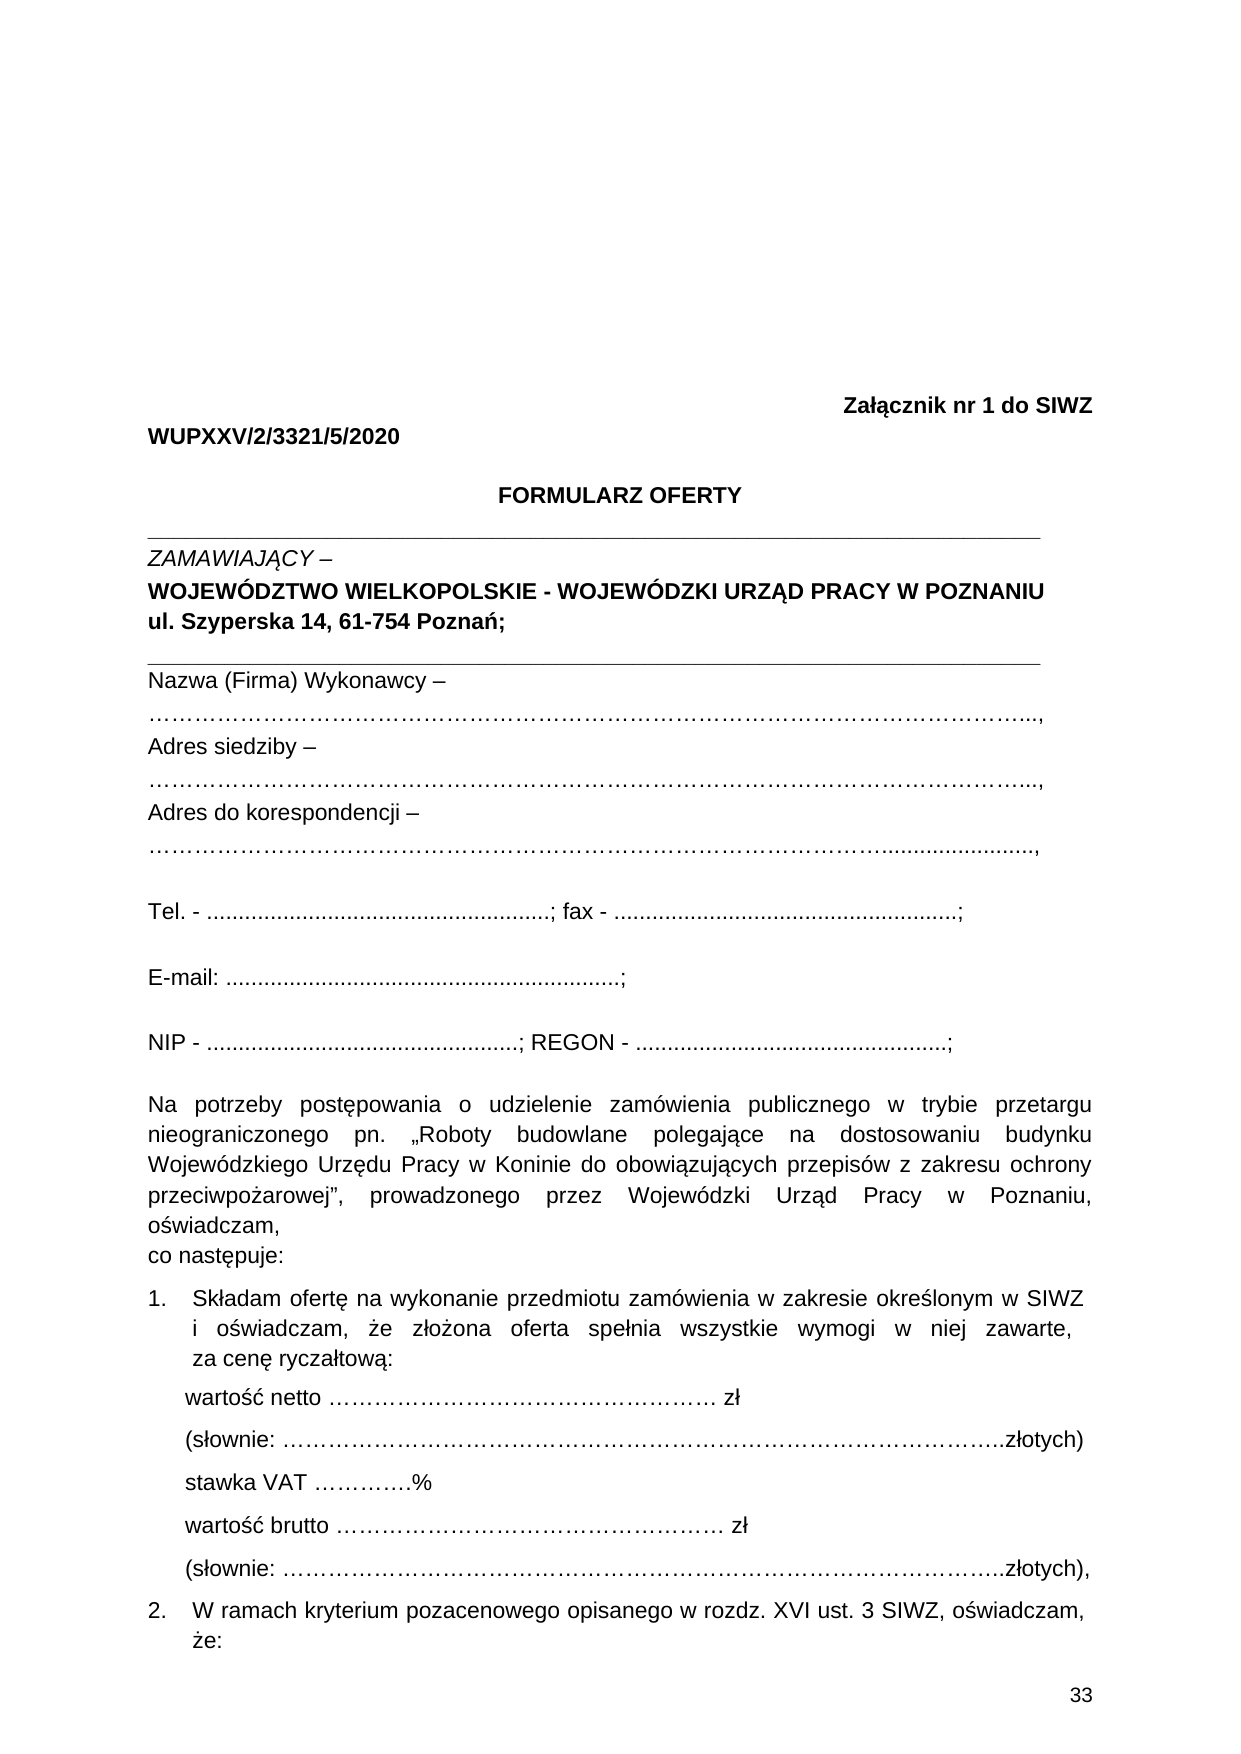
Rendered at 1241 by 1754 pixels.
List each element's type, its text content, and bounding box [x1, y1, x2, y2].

text ______________________________________________________________________ [148, 514, 1092, 541]
text wartość netto …………………………………………… zł [185, 1384, 1092, 1410]
list Składam ofertę na wykonanie przedmiotu zamówienia w zakresie określonym w SIWZ i oświadczam, że złożona oferta spełnia wszystkie wymogi w niej zawarte, za cenę ryczałtową: [148, 1285, 1092, 1371]
text wartość brutto …………………………………………… zł [185, 1512, 1092, 1538]
text stawka VAT ………….% [185, 1469, 1092, 1495]
text WUPXXV/2/3321/5/2020 [148, 423, 1092, 449]
text (słownie: …………………………………………………………………………………..złotych), [185, 1554, 1092, 1581]
text WOJEWÓDZTWO WIELKOPOLSKIE - WOJEWÓDZKI URZĄD PRACY W POZNANIU [148, 578, 1092, 604]
text Adres siedziby – [148, 733, 1092, 759]
text Załącznik nr 1 do SIWZ [148, 392, 1092, 419]
text Nazwa (Firma) Wykonawcy – [148, 667, 1092, 693]
text ul. Szyperska 14, 61-754 Poznań; [148, 608, 1092, 634]
text ……………………………………………………………………………………………………..., [148, 700, 1092, 726]
text E-mail: ..............................................................; [148, 963, 1092, 990]
list W ramach kryterium pozacenowego opisanego w rozdz. XVI ust. 3 SIWZ, oświadczam, że: [148, 1597, 1092, 1654]
text Adres do korespondencji – [148, 799, 1092, 825]
text ______________________________________________________________________ [148, 641, 1092, 667]
text ……………………………………………………………………………………………………..., [148, 766, 1092, 792]
text ZAMAWIAJĄCY – [148, 545, 1092, 571]
text FORMULARZ OFERTY [148, 482, 1092, 508]
text Na potrzeby postępowania o udzielenie zamówienia publicznego w trybie przetargu nieograniczonego pn. „Roboty budowlane polegające na dostosowaniu budynku Wojewódzkiego Urzędu Pracy w Koninie do obowiązujących przepisów z zakresu ochrony przeciwpożarowej”, prowadzonego przez Wojewódzki Urząd Pracy w Poznaniu, oświadczam, co następuje: [148, 1091, 1092, 1268]
text NIP - .................................................; REGON - .................................................; [148, 1029, 1092, 1056]
text Tel. - ......................................................; fax - ......................................................; [148, 898, 1092, 924]
text ……………………………………………………………………………………........................, [148, 832, 1092, 858]
text (słownie: …………………………………………………………………………………..złotych) [185, 1426, 1092, 1453]
